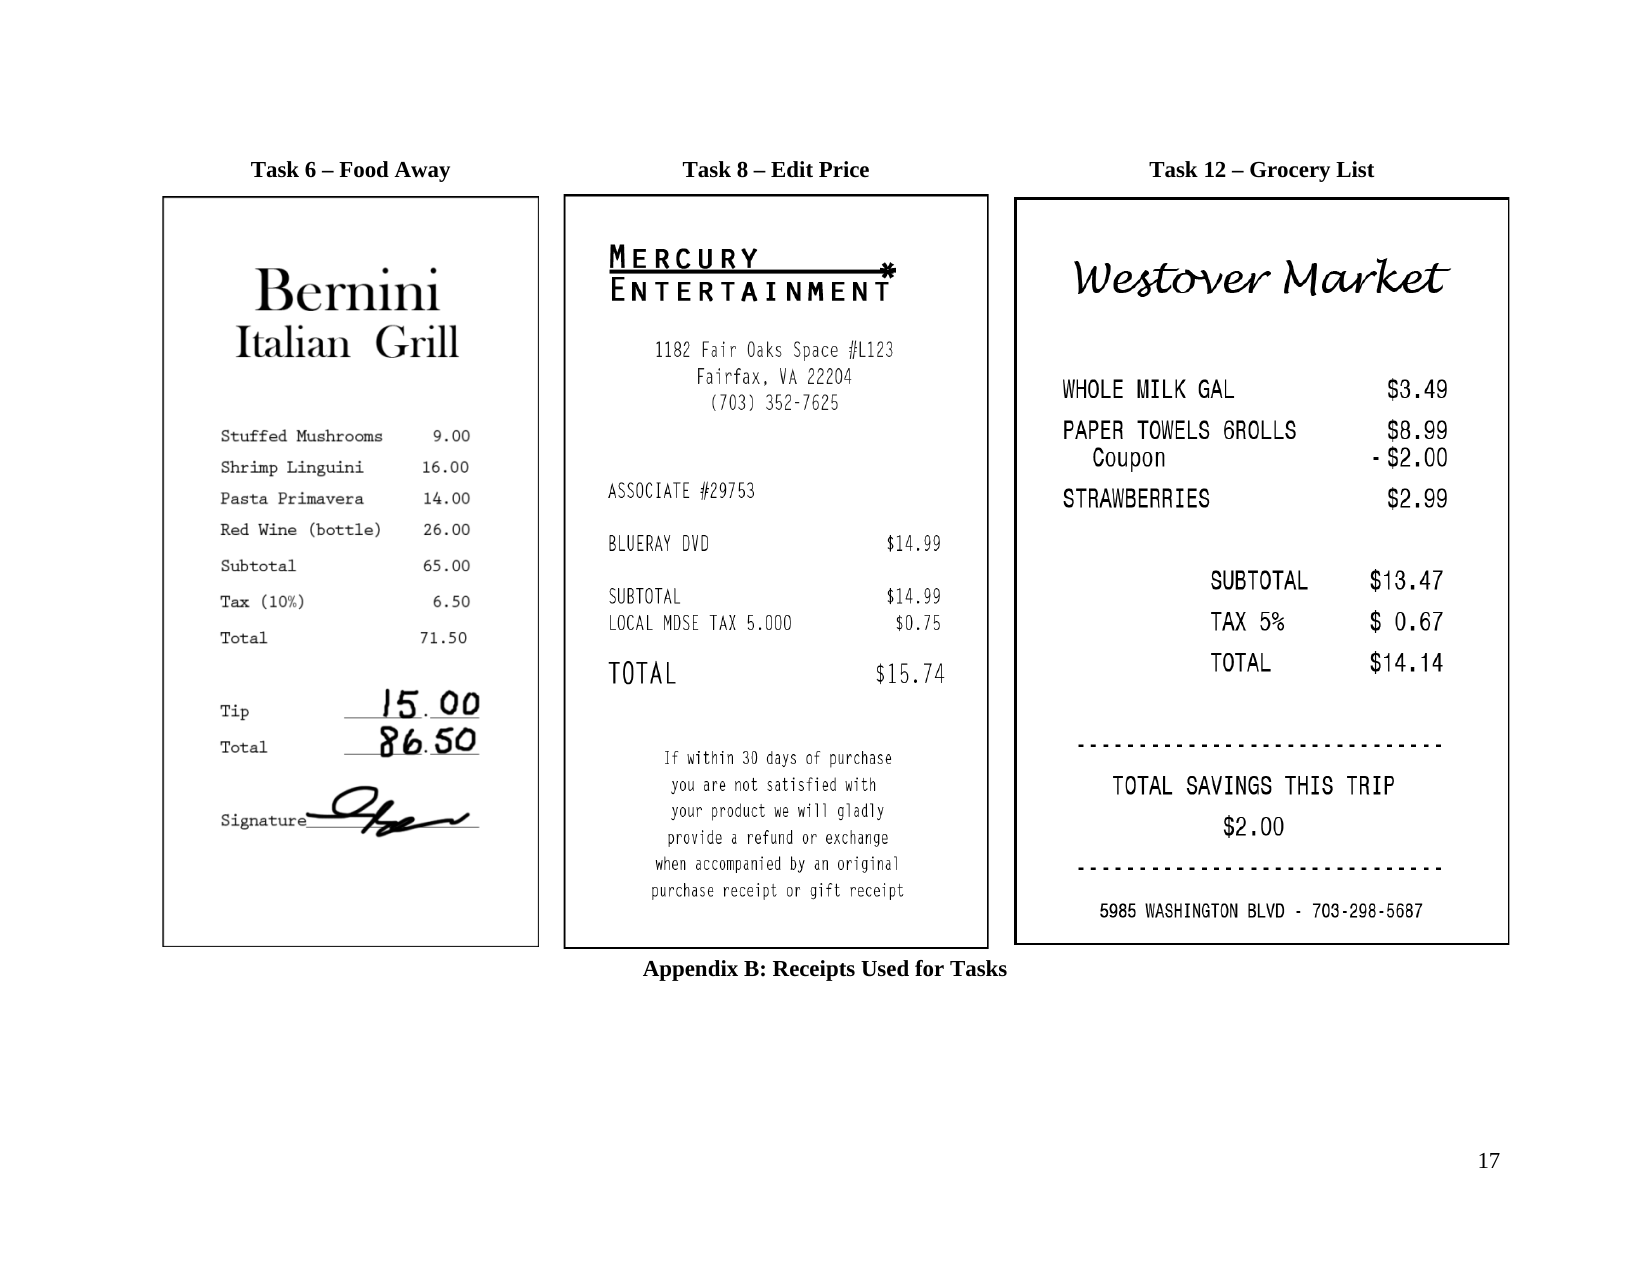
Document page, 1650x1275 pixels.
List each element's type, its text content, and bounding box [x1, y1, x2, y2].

table_cell [1001, 188, 1522, 954]
table_header Task 8 – Edit Price [551, 150, 1001, 188]
table_cell [150, 188, 551, 954]
picture [1014, 197, 1510, 945]
picture [162, 196, 539, 947]
text Appendix B: Receipts Used for Tasks [150, 954, 1500, 981]
table_header Task 6 – Food Away [150, 150, 551, 188]
table_cell [551, 188, 1001, 954]
table_header Task 12 – Grocery List [1001, 150, 1522, 188]
picture [563, 194, 989, 949]
